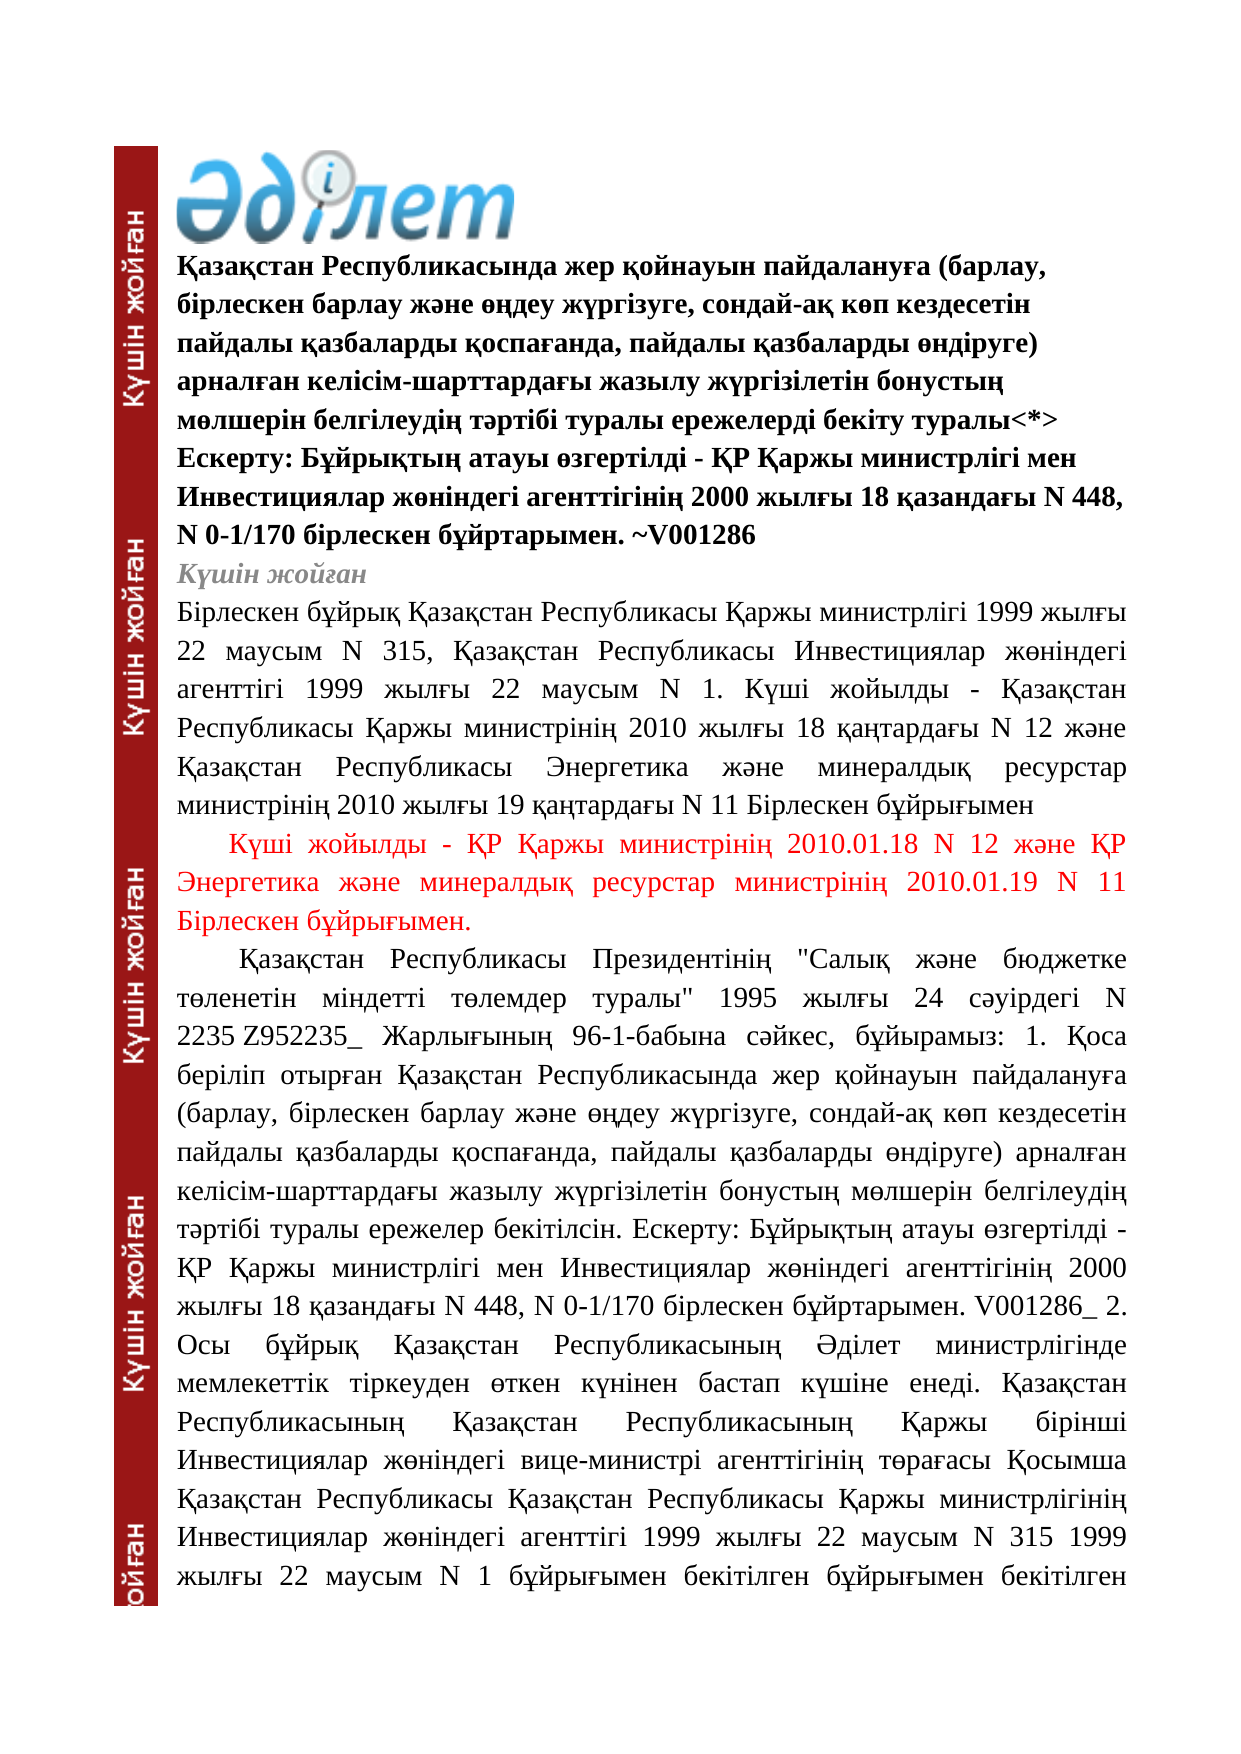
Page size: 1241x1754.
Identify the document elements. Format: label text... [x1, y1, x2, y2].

picture [114, 936, 158, 941]
picture [114, 551, 158, 556]
picture [114, 821, 158, 826]
picture [114, 146, 158, 248]
text Бірлескен бұйрық Қазақстан Республикасы Қаржы министрлігі 1999 жылғы 22 маусым N 315, Қазақстан Республикасы Инвестициялар жөніндегі агенттігі 1999 жылғы 22 маусым N 1. Күші жойылды - Қазақстан Республикасы Қаржы министрiнiң 2010 жылғы 18 қаңтардағы N 12 және Қазақстан Республикасы Энергетика және минералдық ресурстар министрінің 2010 жылғы 19 қаңтардағы N 11 Бірлескен бұйрығымен [112, 594, 1128, 821]
text Күшін жойған [112, 556, 1128, 589]
picture [114, 589, 158, 594]
picture [176, 150, 515, 244]
picture [114, 1592, 158, 1606]
text Күші жойылды - ҚР Қаржы министрiнiң 2010.01.18 N 12 және ҚР Энергетика және минералдық ресурстар министрінің 2010.01.19 N 11 Бірлескен бұйрығымен. [112, 826, 1128, 936]
text Қазақстан Республикасында жер қойнауын пайдалануға (барлау, бiрлескен барлау және өңдеу жүргiзуге, сондай-ақ көп кездесетiн пайдалы қазбаларды қоспағанда, пайдалы қазбаларды өндiруге) арналған келісім-шарттардағы жазылу жүргiзiлетiн бонустың мөлшерiн белгілеудің тәртібі туралы ережелерді бекіту туралы<*> Ескерту: Бұйрықтың атауы өзгертілді - ҚР Қаржы министрлiгi мен Инвестициялар жөнiндегi агенттiгiнің 2000 жылғы 18 қазандағы N 448, N 0-1/170 бірлескен бұйртарымен. ~V001286 [112, 248, 1128, 551]
